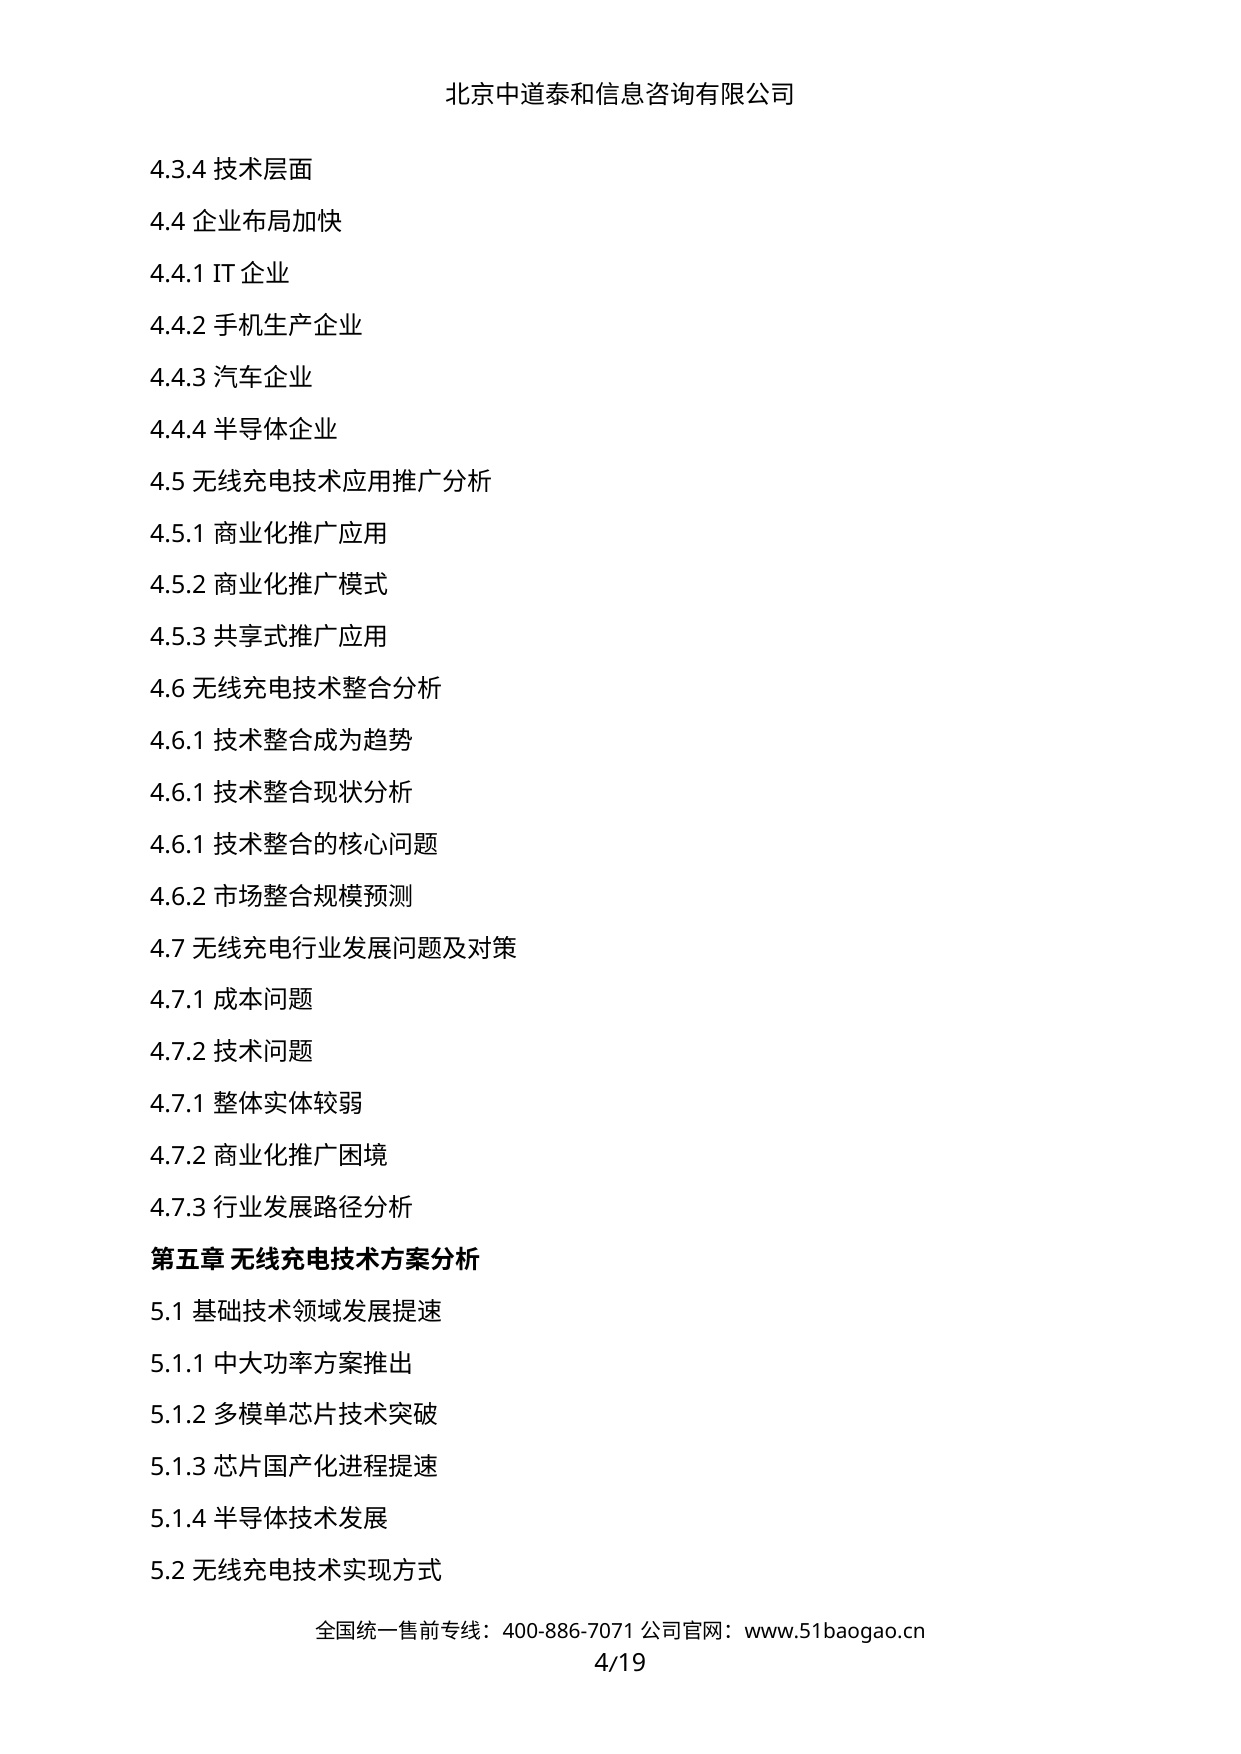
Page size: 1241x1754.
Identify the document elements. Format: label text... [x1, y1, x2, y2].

text 4.4 企业布局加快 [150, 202, 1090, 238]
text 4.6.1 技术整合现状分析 [150, 772, 1090, 809]
text 4.5.3 共享式推广应用 [150, 617, 1090, 653]
text 5.2 无线充电技术实现方式 [150, 1551, 1090, 1587]
text 4.7.2 商业化推广困境 [150, 1136, 1090, 1172]
text 4.5.2 商业化推广模式 [150, 565, 1090, 601]
text 4.4.2 手机生产企业 [150, 306, 1090, 342]
text 第五章 无线充电技术方案分析 [150, 1239, 1090, 1276]
text 5.1.2 多模单芯片技术突破 [150, 1395, 1090, 1431]
text 4.7.1 成本问题 [150, 980, 1090, 1016]
text 4.4.4 半导体企业 [150, 409, 1090, 446]
text 5.1.3 芯片国产化进程提速 [150, 1447, 1090, 1483]
text 4.6.2 市场整合规模预测 [150, 876, 1090, 912]
text 4.3.4 技术层面 [150, 150, 1090, 186]
text 4.6.1 技术整合成为趋势 [150, 721, 1090, 757]
text 4.5.1 商业化推广应用 [150, 513, 1090, 549]
text 4.5 无线充电技术应用推广分析 [150, 461, 1090, 497]
text 4.7.2 技术问题 [150, 1032, 1090, 1068]
text 5.1.1 中大功率方案推出 [150, 1343, 1090, 1379]
text 4.7.3 行业发展路径分析 [150, 1187, 1090, 1224]
text 4.6.1 技术整合的核心问题 [150, 824, 1090, 861]
text 4.4.3 汽车企业 [150, 357, 1090, 394]
text 5.1 基础技术领域发展提速 [150, 1291, 1090, 1327]
text 5.1.4 半导体技术发展 [150, 1499, 1090, 1535]
text 4.7 无线充电行业发展问题及对策 [150, 928, 1090, 964]
text 4.6 无线充电技术整合分析 [150, 669, 1090, 705]
text 4.7.1 整体实体较弱 [150, 1084, 1090, 1120]
text 4.4.1 IT企业 [150, 254, 1090, 290]
